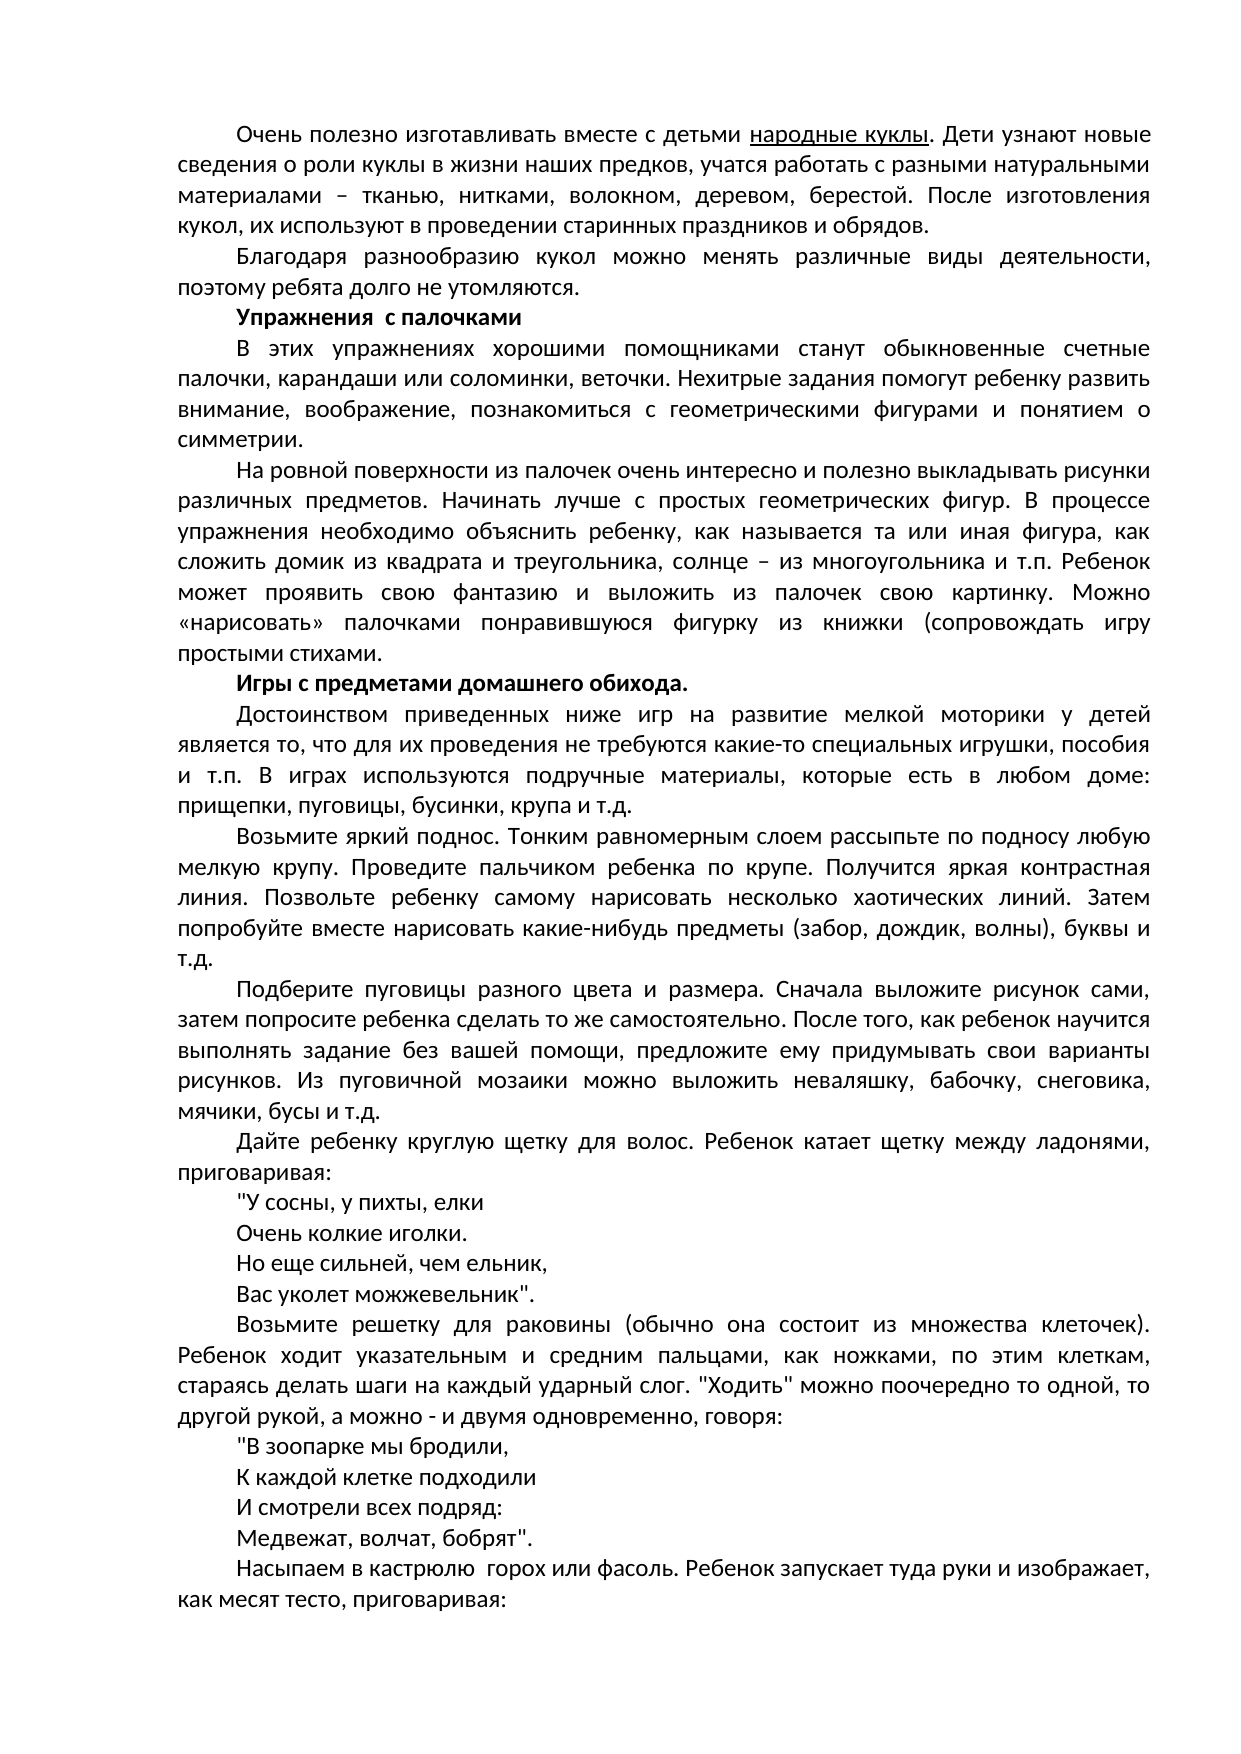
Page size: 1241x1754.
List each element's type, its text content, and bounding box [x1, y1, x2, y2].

text Насыпаем в кастрюлю горох или фасоль. Ребенок запускает туда руки и изображает, как месят тесто, приговаривая: [177, 1553, 1152, 1614]
text Благодаря разнообразию кукол можно менять различные виды деятельности, поэтому ребята долго не утомляются. [177, 240, 1152, 301]
text Очень колкие иголки. [177, 1217, 1152, 1247]
text Очень полезно изготавливать вместе с детьми народные куклы. Дети узнают новые сведения о роли куклы в жизни наших предков, учатся работать с разными натуральными материалами – тканью, нитками, волокном, деревом, берестой. После изготовления кукол, их используют в проведении старинных праздников и обрядов. [177, 118, 1152, 240]
text Игры с предметами домашнего обихода. [177, 667, 1152, 698]
text Возьмите яркий поднос. Тонким равномерным слоем рассыпьте по подносу любую мелкую крупу. Проведите пальчиком ребенка по крупе. Получится яркая контрастная линия. Позвольте ребенку самому нарисовать несколько хаотических линий. Затем попробуйте вместе нарисовать какие-нибудь предметы (забор, дождик, волны), буквы и т.д. [177, 820, 1152, 973]
text Дайте ребенку круглую щетку для волос. Ребенок катает щетку между ладонями, приговаривая: [177, 1125, 1152, 1186]
text Упражнения с палочками [177, 301, 1152, 332]
text Подберите пуговицы разного цвета и размера. Сначала выложите рисунок сами, затем попросите ребенка сделать то же самостоятельно. После того, как ребенок научится выполнять задание без вашей помощи, предложите ему придумывать свои варианты рисунков. Из пуговичной мозаики можно выложить неваляшку, бабочку, снеговика, мячики, бусы и т.д. [177, 973, 1152, 1125]
text Достоинством приведенных ниже игр на развитие мелкой моторики у детей является то, что для их проведения не требуются какие-то специальных игрушки, пособия и т.п. В играх используются подручные материалы, которые есть в любом доме: прищепки, пуговицы, бусинки, крупа и т.д. [177, 698, 1152, 820]
text На ровной поверхности из палочек очень интересно и полезно выкладывать рисунки различных предметов. Начинать лучше с простых геометрических фигур. В процессе упражнения необходимо объяснить ребенку, как называется та или иная фигура, как сложить домик из квадрата и треугольника, солнце – из многоугольника и т.п. Ребенок может проявить свою фантазию и выложить из палочек свою картинку. Можно «нарисовать» палочками понравившуюся фигурку из книжки (сопровождать игру простыми стихами. [177, 454, 1152, 667]
text И смотрели всех подряд: [177, 1492, 1152, 1522]
text "В зоопарке мы бродили, [177, 1431, 1152, 1461]
text Вас уколет можжевельник". [177, 1278, 1152, 1308]
text Возьмите решетку для раковины (обычно она состоит из множества клеточек). Ребенок ходит указательным и средним пальцами, как ножками, по этим клеткам, стараясь делать шаги на каждый ударный слог. "Ходить" можно поочередно то одной, то другой рукой, а можно - и двумя одновременно, говоря: [177, 1308, 1152, 1431]
text Но еще сильней, чем ельник, [177, 1247, 1152, 1278]
text В этих упражнениях хорошими помощниками станут обыкновенные счетные палочки, карандаши или соломинки, веточки. Нехитрые задания помогут ребенку развить внимание, воображение, познакомиться с геометрическими фигурами и понятием о симметрии. [177, 332, 1152, 454]
text Медвежат, волчат, бобрят". [177, 1522, 1152, 1553]
text К каждой клетке подходили [177, 1461, 1152, 1492]
text "У сосны, у пихты, елки [177, 1186, 1152, 1217]
